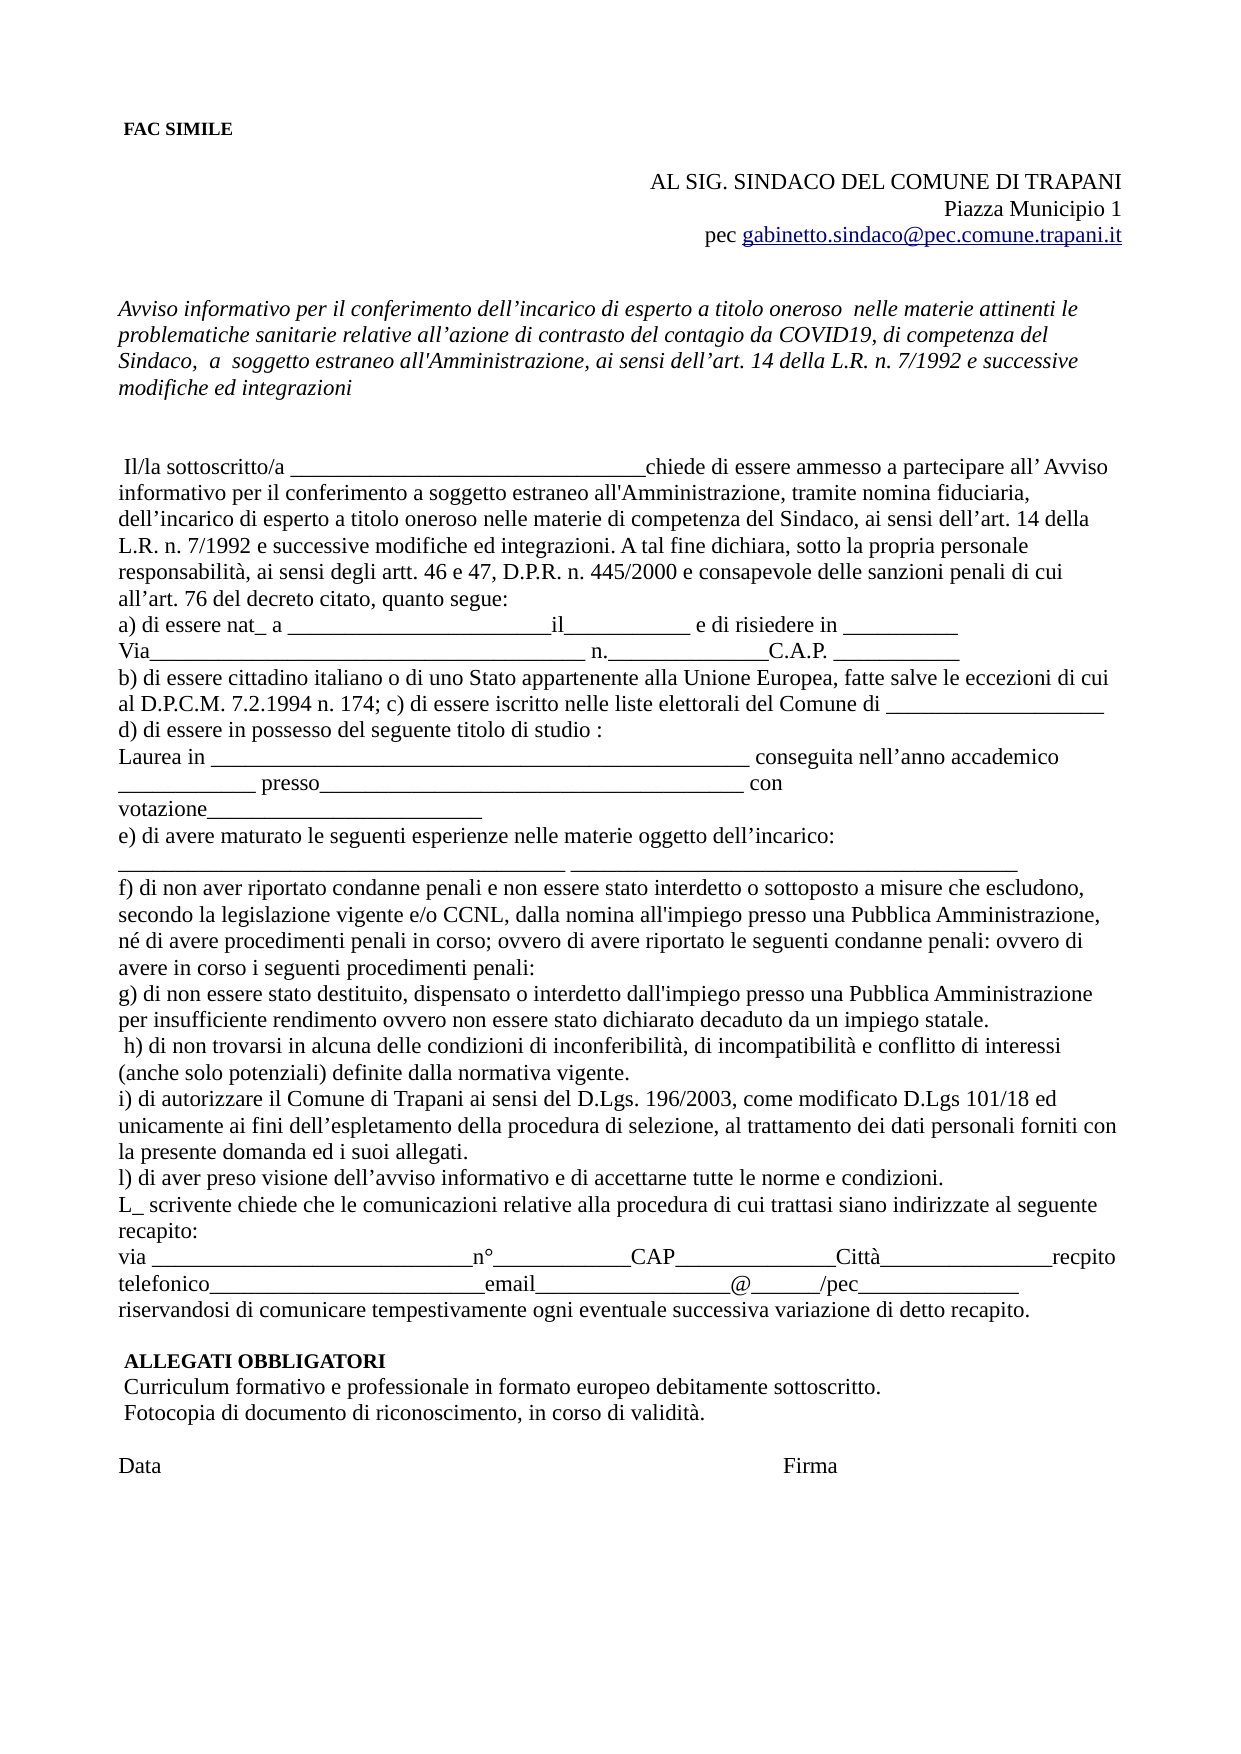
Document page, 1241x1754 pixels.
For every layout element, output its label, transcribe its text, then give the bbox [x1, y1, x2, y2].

text h) di non trovarsi in alcuna delle condizioni di inconferibilità, di incompatibilità e conflitto di interessi (anche solo potenziali) definite dalla normativa vigente. [118, 1033, 1122, 1085]
text f) di non aver riportato condanne penali e non essere stato interdetto o sottoposto a misure che escludono, secondo la legislazione vigente e/o CCNL, dalla nomina all'impiego presso una Pubblica Amministrazione, né di avere procedimenti penali in corso; ovvero di avere riportato le seguenti condanne penali: ovvero di avere in corso i seguenti procedimenti penali: [118, 874, 1122, 980]
text Laurea in _______________________________________________ conseguita nell’anno accademico ____________ presso_____________________________________ con votazione________________________ [118, 743, 1122, 822]
text b) di essere cittadino italiano o di uno Stato appartenente alla Unione Europea, fatte salve le eccezioni di cui al D.P.C.M. 7.2.1994 n. 174; c) di essere iscritto nelle liste elettorali del Comune di ___________________ [118, 664, 1122, 716]
text g) di non essere stato destituito, dispensato o interdetto dall'impiego presso una Pubblica Amministrazione per insufficiente rendimento ovvero non essere stato dichiarato decaduto da un impiego statale. [118, 980, 1122, 1033]
text AL SIG. SINDACO DEL COMUNE DI TRAPANI [118, 168, 1122, 195]
text L_ scrivente chiede che le comunicazioni relative alla procedura di cui trattasi siano indirizzate al seguente recapito: [118, 1191, 1122, 1243]
text Curriculum formativo e professionale in formato europeo debitamente sottoscritto. [118, 1373, 1122, 1399]
text d) di essere in possesso del seguente titolo di studio : [118, 716, 1122, 743]
text e) di avere maturato le seguenti esperienze nelle materie oggetto dell’incarico: _______________________________________ _______________________________________ [118, 822, 1122, 874]
text Fotocopia di documento di riconoscimento, in corso di validità. [118, 1399, 1122, 1426]
text riservandosi di comunicare tempestivamente ogni eventuale successiva variazione di detto recapito. [118, 1296, 1122, 1322]
text l) di aver preso visione dell’avviso informativo e di accettarne tutte le norme e condizioni. [118, 1164, 1122, 1191]
text Piazza Municipio 1 [118, 195, 1122, 221]
text pec gabinetto.sindaco@pec.comune.trapani.it [118, 221, 1122, 247]
text i) di autorizzare il Comune di Trapani ai sensi del D.Lgs. 196/2003, come modificato D.Lgs 101/18 ed unicamente ai fini dell’espletamento della procedura di selezione, al trattamento dei dati personali forniti con la presente domanda ed i suoi allegati. [118, 1085, 1122, 1164]
text a) di essere nat_ a _______________________il___________ e di risiedere in __________ Via______________________________________ n.______________C.A.P. ___________ [118, 611, 1122, 664]
text ALLEGATI OBBLIGATORI [118, 1349, 1122, 1373]
text via ____________________________n°____________CAP______________Città_______________recpito telefonico________________________email_________________@______/pec______________ [118, 1243, 1122, 1296]
text Avviso informativo per il conferimento dell’incarico di esperto a titolo oneroso nelle materie attinenti le problematiche sanitarie relative all’azione di contrasto del contagio da COVID19, di competenza del Sindaco, a soggetto estraneo all'Amministrazione, ai sensi dell’art. 14 della L.R. n. 7/1992 e successive modifiche ed integrazioni [118, 295, 1122, 400]
text FAC SIMILE [118, 118, 1122, 140]
text Il/la sottoscritto/a _______________________________chiede di essere ammesso a partecipare all’ Avviso informativo per il conferimento a soggetto estraneo all'Amministrazione, tramite nomina fiduciaria, dell’incarico di esperto a titolo oneroso nelle materie di competenza del Sindaco, ai sensi dell’art. 14 della L.R. n. 7/1992 e successive modifiche ed integrazioni. A tal fine dichiara, sotto la propria personale responsabilità, ai sensi degli artt. 46 e 47, D.P.R. n. 445/2000 e consapevole delle sanzioni penali di cui all’art. 76 del decreto citato, quanto segue: [118, 453, 1122, 611]
text Data Firma [118, 1452, 1122, 1478]
